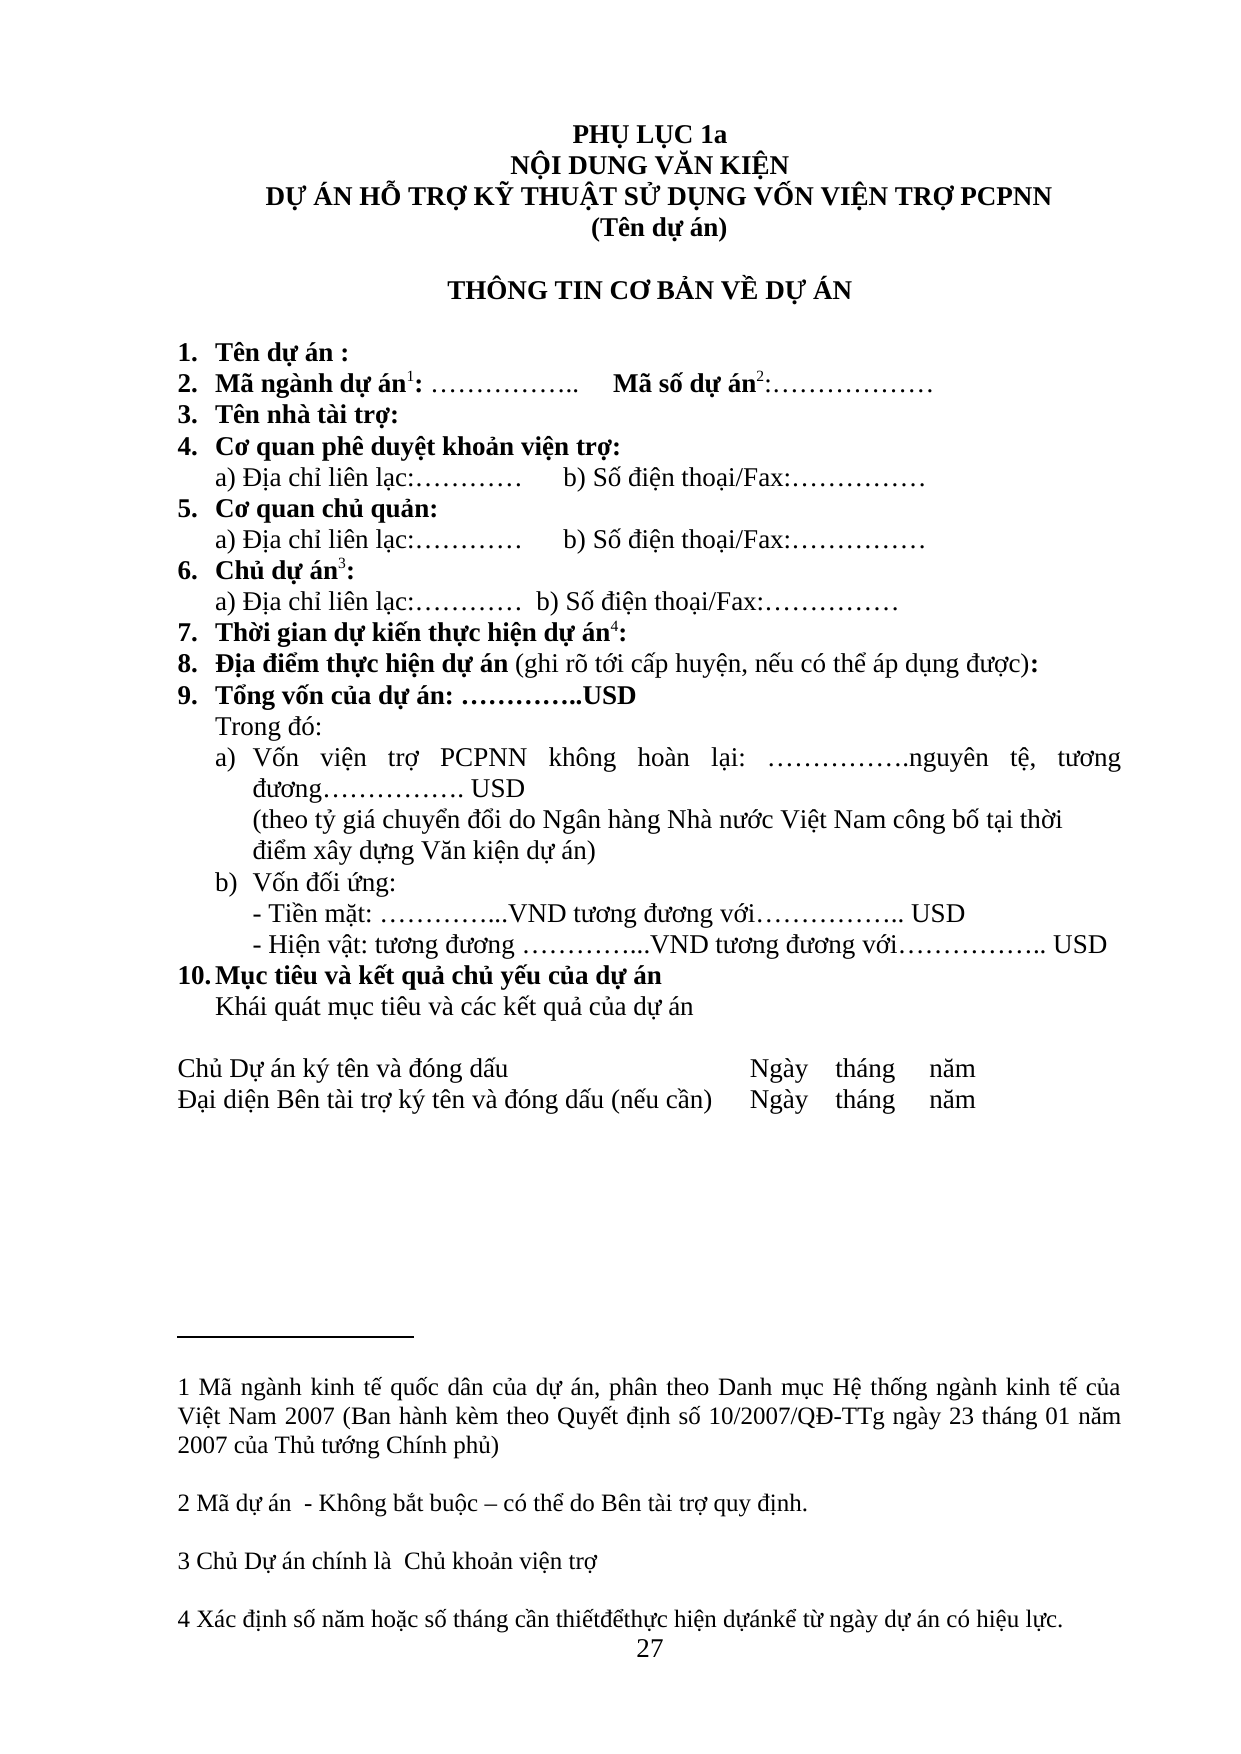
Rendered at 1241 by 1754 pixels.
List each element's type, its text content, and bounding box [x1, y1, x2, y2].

list Tên nhà tài trợ: [177, 398, 1122, 429]
text - Tiền mặt: …………...VND tương đương với…………….. USD [215, 897, 1122, 928]
list Thời gian dự kiến thực hiện dự án: [177, 616, 1122, 648]
text (Tên dự án) [177, 212, 1141, 243]
list Tổng vốn của dự án: …………..USD [177, 679, 1122, 710]
list Tên dự án : [177, 336, 1122, 367]
text a) Địa chỉ liên lạc:………… b) Số điện thoại/Fax:…………… [215, 461, 1122, 492]
list Chủ dự án: [177, 554, 1122, 585]
list Mục tiêu và kết quả chủ yếu của dự án [177, 959, 1122, 990]
list Cơ quan phê duyệt khoản viện trợ: [177, 429, 1122, 461]
text - Hiện vật: tương đương …………...VND tương đương với…………….. USD [215, 928, 1122, 959]
list Cơ quan chủ quản: [177, 492, 1122, 523]
text a) Địa chỉ liên lạc:………… b) Số điện thoại/Fax:…………… [215, 523, 1122, 554]
text NỘI DUNG VĂN KIỆN [177, 149, 1122, 180]
list Vốn đối ứng: [215, 866, 1122, 897]
list Vốn viện trợ PCPNN không hoàn lại: …………….nguyên tệ, tương đương……………. USD [215, 741, 1122, 803]
text THÔNG TIN CƠ BẢN VỀ DỰ ÁN [177, 274, 1122, 305]
text DỰ ÁN HỖ TRỢ KỸ THUẬT SỬ DỤNG VỐN VIỆN TRỢ PCPNN [177, 180, 1141, 212]
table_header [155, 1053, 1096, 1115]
text (theo tỷ giá chuyển đổi do Ngân hàng Nhà nước Việt Nam công bố tại thời điểm xây dựng Văn kiện dự án) [252, 803, 1122, 866]
list Mã ngành dự án: …………….. Mã số dự án:……………… [177, 367, 1122, 398]
text a) Địa chỉ liên lạc:………… b) Số điện thoại/Fax:…………… [215, 585, 1122, 616]
text Trong đó: [215, 710, 1122, 741]
text PHỤ LỤC 1a [177, 118, 1122, 149]
list Địa điểm thực hiện dự án (ghi rõ tới cấp huyện, nếu có thể áp dụng được): [177, 648, 1122, 679]
text Khái quát mục tiêu và các kết quả của dự án [215, 990, 1122, 1021]
